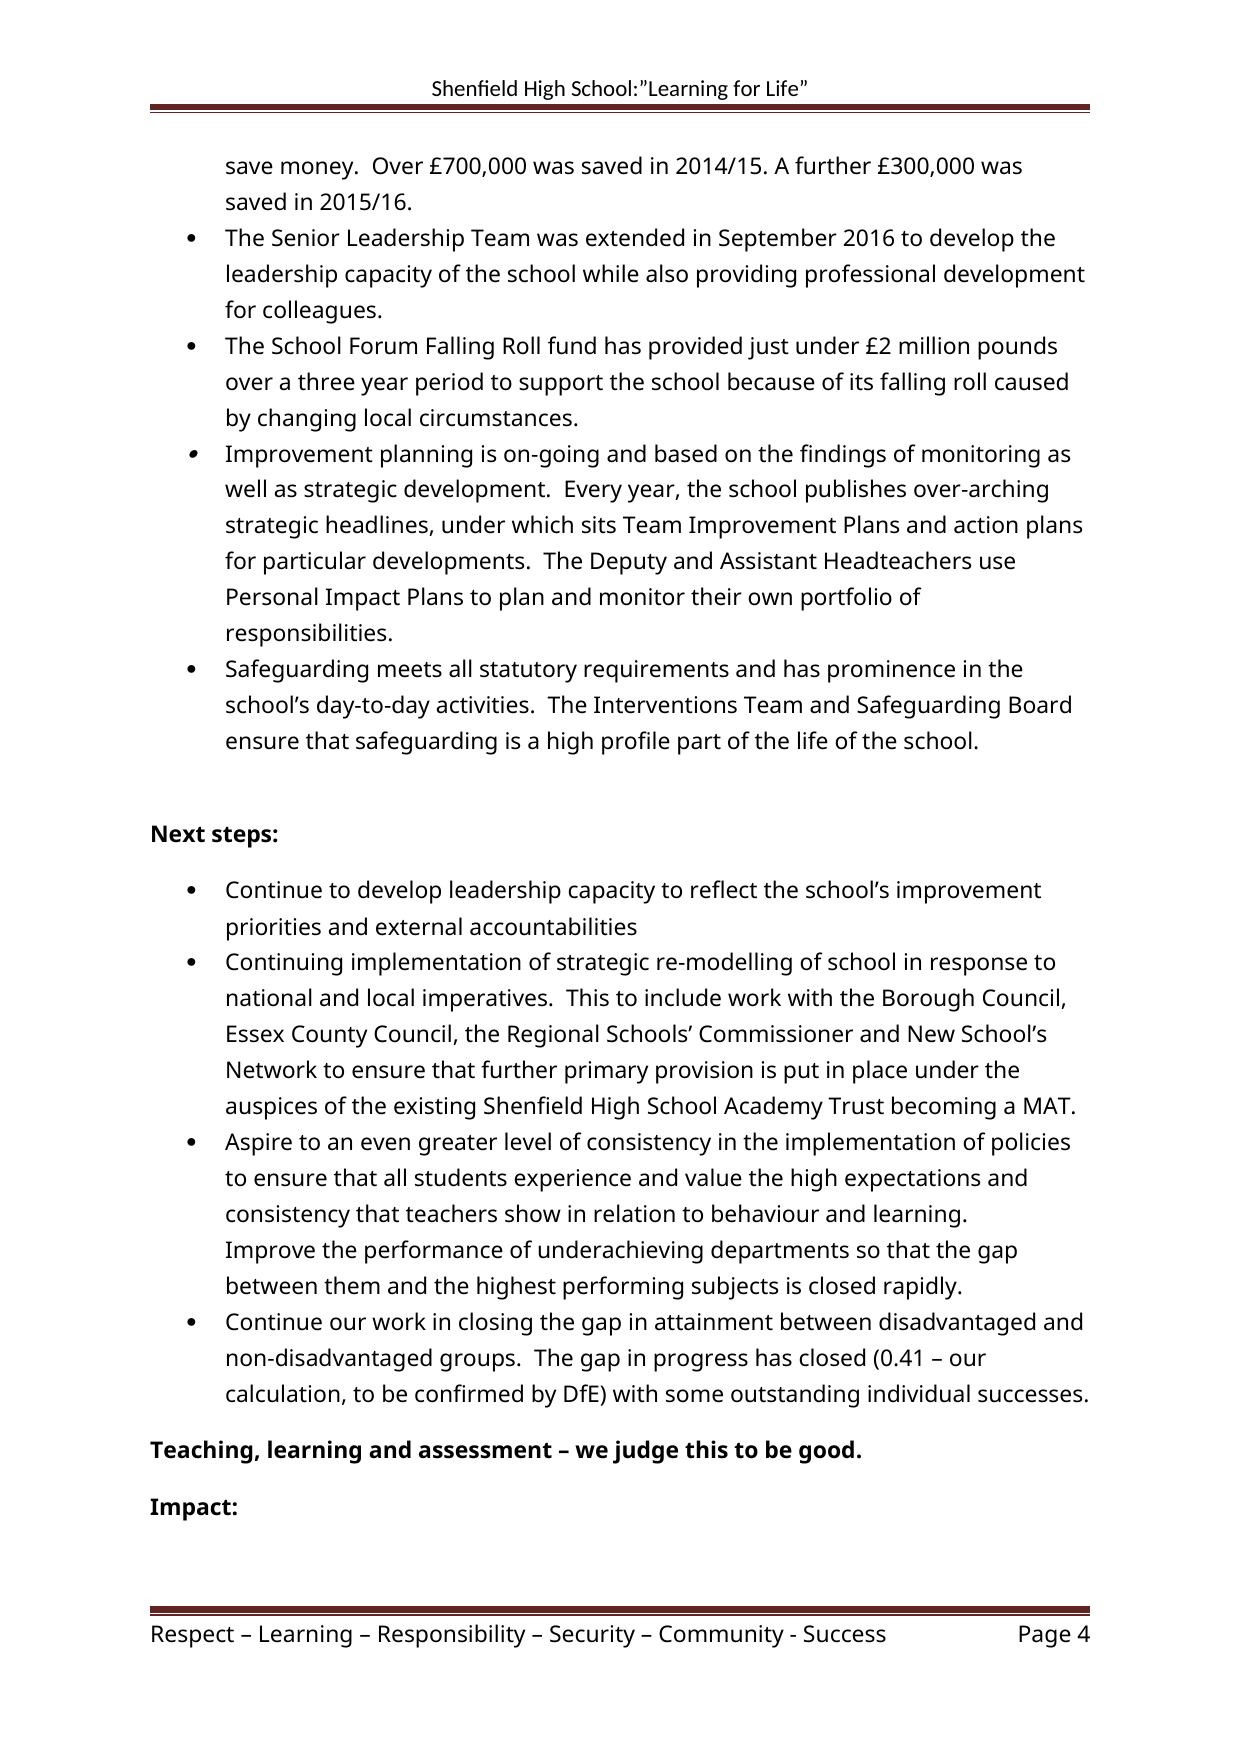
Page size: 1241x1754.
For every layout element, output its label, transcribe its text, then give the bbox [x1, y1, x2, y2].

list Continue our work in closing the gap in attainment between disadvantaged and non-disadvantaged groups. The gap in progress has closed (0.41 – our calculation, to be confirmed by DfE) with some outstanding individual successes. [187, 1306, 1090, 1409]
list The School Forum Falling Roll fund has provided just under £2 million pounds over a three year period to support the school because of its falling roll caused by changing local circumstances. [187, 330, 1090, 433]
text Next steps: [150, 818, 1090, 849]
list The Senior Leadership Team was extended in September 2016 to develop the leadership capacity of the school while also providing professional development for colleagues. [187, 222, 1090, 325]
list Continue to develop leadership capacity to reflect the school’s improvement priorities and external accountabilities [187, 874, 1090, 942]
list Aspire to an even greater level of consistency in the implementation of policies to ensure that all students experience and value the high expectations and consistency that teachers show in relation to behaviour and learning. [187, 1126, 1090, 1229]
list Improve the performance of underachieving departments so that the gap between them and the highest performing subjects is closed rapidly. [225, 1234, 1090, 1301]
list Continuing implementation of strategic re-modelling of school in response to national and local imperatives. This to include work with the Borough Council, Essex County Council, the Regional Schools’ Commissioner and New School’s Network to ensure that further primary provision is put in place under the auspices of the existing Shenfield High School Academy Trust becoming a MAT. [187, 946, 1090, 1121]
list Improvement planning is on-going and based on the findings of monitoring as well as strategic development. Every year, the school publishes over-arching strategic headlines, under which sits Team Improvement Plans and action plans for particular developments. The Deputy and Assistant Headteachers use Personal Impact Plans to plan and monitor their own portfolio of responsibilities. [187, 437, 1090, 648]
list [187, 150, 1090, 217]
list Safeguarding meets all statutory requirements and has prominence in the school’s day-to-day activities. The Interventions Team and Safeguarding Board ensure that safeguarding is a high profile part of the life of the school. [187, 653, 1090, 756]
text Teaching, learning and assessment – we judge this to be good. [150, 1434, 1090, 1466]
text Impact: [150, 1491, 1090, 1522]
